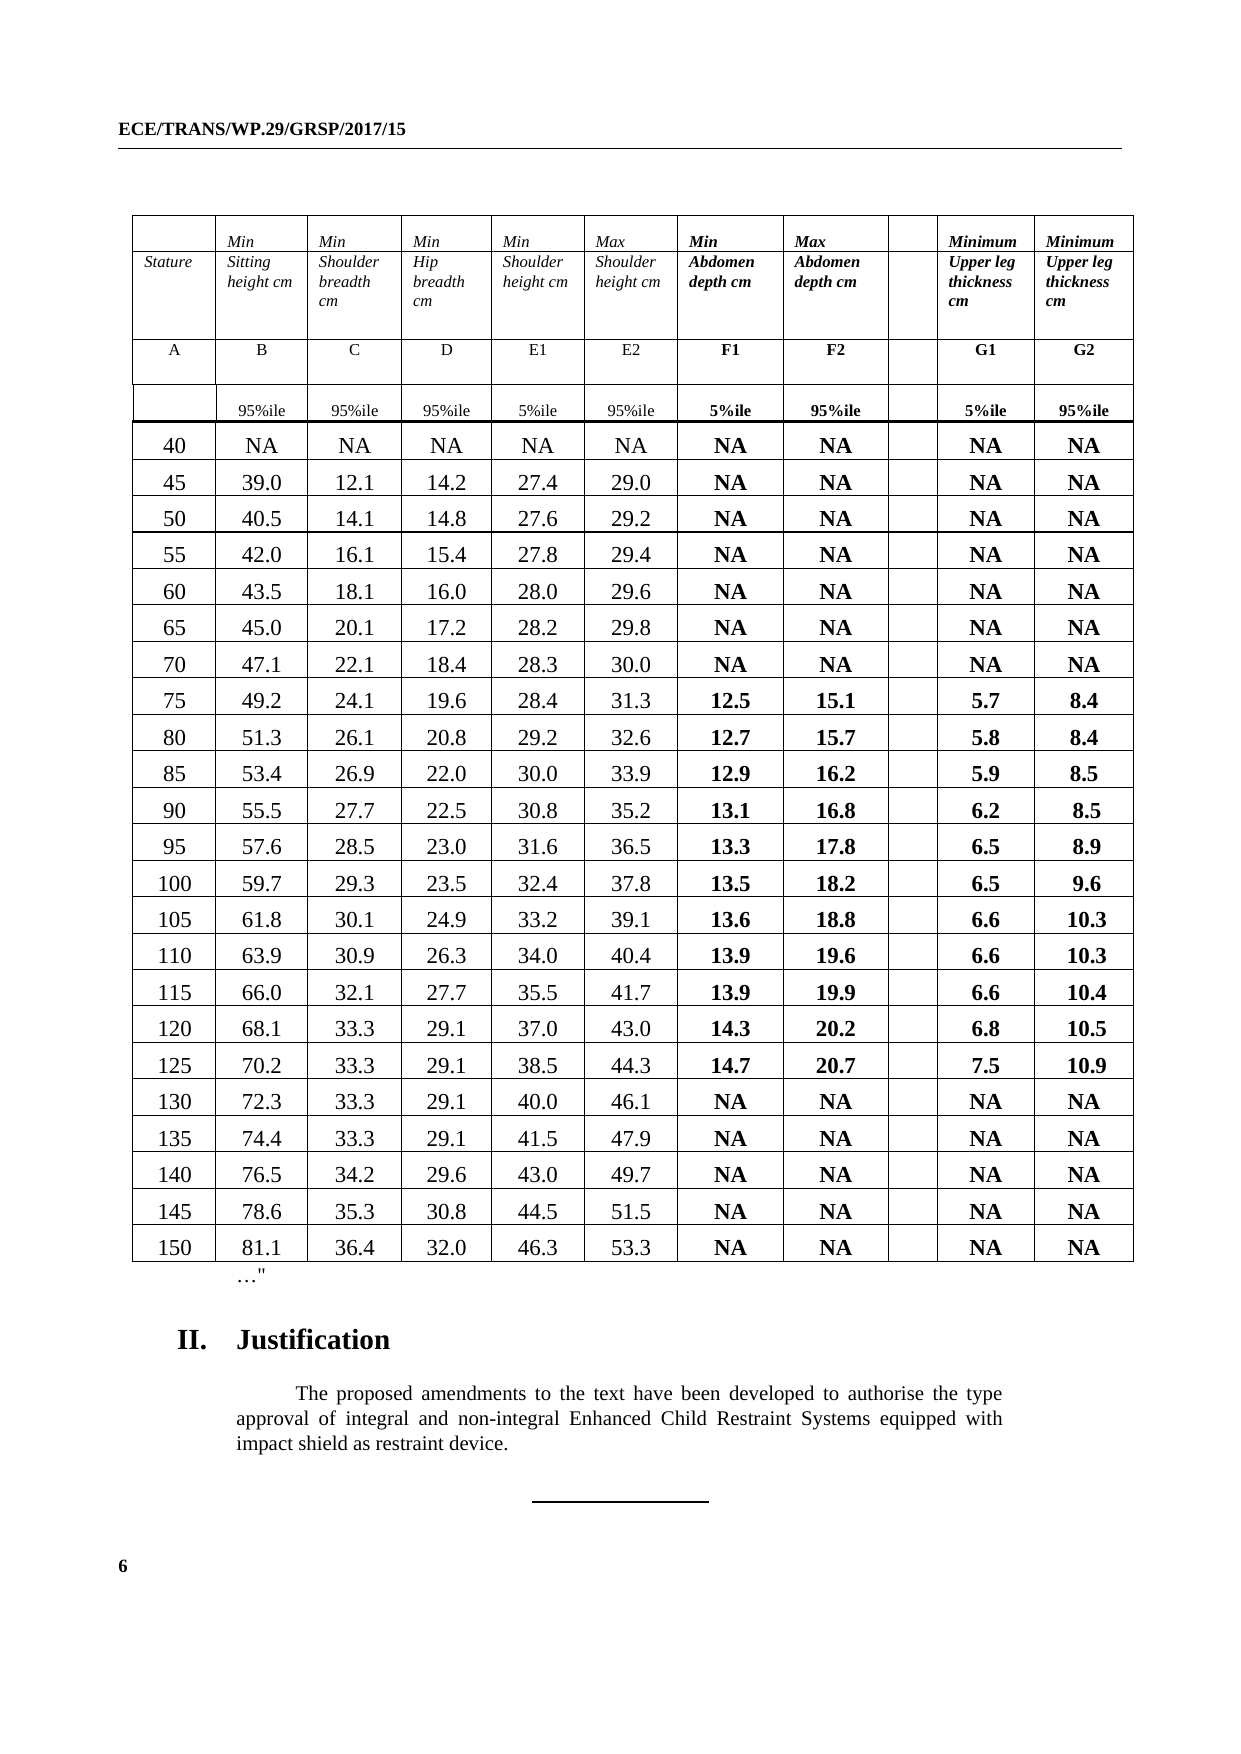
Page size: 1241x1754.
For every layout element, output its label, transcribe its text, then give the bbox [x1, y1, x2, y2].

table_cell 46.3 [492, 1225, 584, 1261]
table_cell 20.7 [784, 1043, 888, 1078]
table_cell 60 [133, 569, 215, 604]
table_cell [889, 824, 937, 859]
table_cell 27.8 [492, 533, 584, 568]
table_cell 28.0 [492, 569, 584, 604]
table_cell Abdomen depth cm [678, 252, 783, 339]
table_cell 16.2 [784, 751, 888, 787]
table_cell 14.7 [678, 1043, 783, 1078]
table_cell NA [1035, 605, 1133, 641]
table_cell NA [678, 569, 783, 604]
table_cell 105 [133, 897, 215, 932]
table_cell 95%ile [585, 385, 677, 420]
table_cell NA [678, 605, 783, 641]
table_cell 26.3 [402, 934, 491, 969]
table_cell NA [678, 423, 783, 458]
table_cell 33.9 [585, 751, 677, 787]
table_cell D [402, 340, 491, 384]
table_cell NA [938, 423, 1034, 458]
table_cell 30.0 [585, 642, 677, 677]
table_cell 15.4 [402, 533, 491, 568]
table_cell 29.1 [402, 1006, 491, 1042]
table_cell [889, 1079, 937, 1115]
table_cell 33.2 [492, 897, 584, 932]
table_cell 5%ile [492, 385, 584, 420]
table_cell 70 [133, 642, 215, 677]
table_cell NA [678, 460, 783, 495]
table_cell 30.8 [402, 1189, 491, 1224]
table_cell 29.0 [585, 460, 677, 495]
table_cell 20.1 [308, 605, 401, 641]
table_cell 8.9 [1035, 824, 1133, 859]
table_cell [889, 569, 937, 604]
table_cell 47.1 [216, 642, 307, 677]
table_cell 14.3 [678, 1006, 783, 1042]
table_cell 40 [133, 423, 215, 458]
table_cell 29.3 [308, 861, 401, 896]
table_cell NA [784, 1152, 888, 1188]
table_cell [889, 1189, 937, 1224]
table_cell NA [938, 1225, 1034, 1261]
table_cell [889, 970, 937, 1005]
table_cell 59.7 [216, 861, 307, 896]
table_cell NA [938, 1079, 1034, 1115]
table_cell 28.3 [492, 642, 584, 677]
table_cell 34.0 [492, 934, 584, 969]
table_cell NA [1035, 1116, 1133, 1151]
table_cell 12.9 [678, 751, 783, 787]
table_cell 18.2 [784, 861, 888, 896]
table_cell 61.8 [216, 897, 307, 932]
table_cell Shoulder breadth cm [308, 252, 401, 339]
table_header Minimum [938, 216, 1034, 251]
table_cell 13.1 [678, 788, 783, 823]
table_cell 95%ile [217, 385, 307, 420]
table_cell 5%ile [938, 385, 1034, 420]
table_cell 78.6 [216, 1189, 307, 1224]
table_header Minimum [1035, 216, 1133, 251]
table_cell [889, 496, 937, 531]
table_cell 40.5 [216, 496, 307, 531]
table_cell 18.1 [308, 569, 401, 604]
table_cell 8.5 [1035, 788, 1133, 823]
table_cell NA [1035, 1189, 1133, 1224]
table_cell 20.2 [784, 1006, 888, 1042]
table_cell 27.6 [492, 496, 584, 531]
table_cell NA [784, 605, 888, 641]
table_cell 16.1 [308, 533, 401, 568]
table_cell 12.7 [678, 715, 783, 750]
table_cell 22.5 [402, 788, 491, 823]
table_cell NA [938, 1152, 1034, 1188]
table_cell 44.3 [585, 1043, 677, 1078]
table_cell 15.7 [784, 715, 888, 750]
table_cell 81.1 [216, 1225, 307, 1261]
table_cell 16.0 [402, 569, 491, 604]
table_cell 44.5 [492, 1189, 584, 1224]
table_cell B [216, 340, 307, 384]
table_cell 7.5 [938, 1043, 1034, 1078]
table_cell [889, 751, 937, 787]
table_cell 29.1 [402, 1043, 491, 1078]
table_cell 150 [133, 1225, 215, 1261]
table_header [133, 216, 215, 251]
table_cell 90 [133, 788, 215, 823]
table_cell Hip breadth cm [402, 252, 491, 339]
table_cell 12.5 [678, 678, 783, 714]
table_header Min [216, 216, 307, 251]
table_cell NA [1035, 460, 1133, 495]
table_cell 38.5 [492, 1043, 584, 1078]
table_cell 35.5 [492, 970, 584, 1005]
table_cell NA [784, 533, 888, 568]
table_cell 10.3 [1035, 897, 1133, 932]
table_cell NA [938, 533, 1034, 568]
table_cell NA [938, 460, 1034, 495]
table_cell 95%ile [784, 385, 888, 420]
table_cell 33.3 [308, 1043, 401, 1078]
table_cell NA [678, 1152, 783, 1188]
table_cell 49.7 [585, 1152, 677, 1188]
table_cell NA [678, 1225, 783, 1261]
table_cell NA [678, 1189, 783, 1224]
table_cell 63.9 [216, 934, 307, 969]
table_cell 13.3 [678, 824, 783, 859]
table_cell 75 [133, 678, 215, 714]
table_cell 32.4 [492, 861, 584, 896]
table_cell NA [938, 569, 1034, 604]
table_cell NA [1035, 1225, 1133, 1261]
table_cell G1 [938, 340, 1034, 384]
table_cell NA [678, 642, 783, 677]
table_cell 22.0 [402, 751, 491, 787]
table_cell 28.5 [308, 824, 401, 859]
table_cell 17.2 [402, 605, 491, 641]
table_cell 95%ile [402, 385, 491, 420]
table_cell [889, 533, 937, 568]
table_cell 29.2 [492, 715, 584, 750]
table_cell 50 [133, 496, 215, 531]
table_cell 30.8 [492, 788, 584, 823]
table_cell NA [1035, 642, 1133, 677]
table_cell NA [678, 533, 783, 568]
table_cell 45.0 [216, 605, 307, 641]
table_cell NA [1035, 423, 1133, 458]
table_cell 18.8 [784, 897, 888, 932]
table_cell NA [784, 1079, 888, 1115]
table_cell 41.7 [585, 970, 677, 1005]
table_cell Shoulder height cm [585, 252, 677, 339]
table_cell 36.5 [585, 824, 677, 859]
table_cell NA [678, 1079, 783, 1115]
table_cell 32.1 [308, 970, 401, 1005]
table_cell [889, 1225, 937, 1261]
table_cell [889, 642, 937, 677]
table_cell NA [678, 496, 783, 531]
table_cell 12.1 [308, 460, 401, 495]
table_cell 9.6 [1035, 861, 1133, 896]
table_cell 17.8 [784, 824, 888, 859]
table_cell 95 [133, 824, 215, 859]
table_cell 14.2 [402, 460, 491, 495]
table_cell 31.3 [585, 678, 677, 714]
table_cell Shoulder height cm [492, 252, 584, 339]
table_cell 14.8 [402, 496, 491, 531]
table_cell [889, 1006, 937, 1042]
table_cell 36.4 [308, 1225, 401, 1261]
table_cell 57.6 [216, 824, 307, 859]
table_cell 32.0 [402, 1225, 491, 1261]
table_cell 27.7 [308, 788, 401, 823]
table_cell F1 [678, 340, 783, 384]
table_cell 19.6 [784, 934, 888, 969]
table_cell Abdomen depth cm [784, 252, 888, 339]
table_cell 100 [133, 861, 215, 896]
table_cell NA [678, 1116, 783, 1151]
table_cell 39.0 [216, 460, 307, 495]
table_cell 29.1 [402, 1116, 491, 1151]
table_cell 34.2 [308, 1152, 401, 1188]
text The proposed amendments to the text have been developed to authorise the type approval of integral and non-integral Enhanced Child Restraint Systems equipped with impact shield as restraint device. [236, 1380, 1004, 1455]
table_cell [889, 861, 937, 896]
table_cell 27.7 [402, 970, 491, 1005]
table_cell NA [402, 423, 491, 458]
table_cell 6.5 [938, 861, 1034, 896]
table_header Min [402, 216, 491, 251]
table_cell 6.5 [938, 824, 1034, 859]
table_cell 8.4 [1035, 678, 1133, 714]
table_cell 14.1 [308, 496, 401, 531]
table_cell [889, 605, 937, 641]
table_cell 5.7 [938, 678, 1034, 714]
text II. Justification [118, 1324, 1004, 1355]
table_cell 68.1 [216, 1006, 307, 1042]
table_cell 53.3 [585, 1225, 677, 1261]
table_cell 15.1 [784, 678, 888, 714]
table_cell [889, 678, 937, 714]
table_cell NA [784, 1189, 888, 1224]
table_cell NA [938, 642, 1034, 677]
table_cell 130 [133, 1079, 215, 1115]
table_cell 10.3 [1035, 934, 1133, 969]
table_cell NA [492, 423, 584, 458]
table_cell 8.5 [1035, 751, 1133, 787]
table_cell NA [585, 423, 677, 458]
table_cell [889, 385, 937, 420]
table_cell 22.1 [308, 642, 401, 677]
table_cell 76.5 [216, 1152, 307, 1188]
table_cell 16.8 [784, 788, 888, 823]
table_cell 35.3 [308, 1189, 401, 1224]
table_cell 10.4 [1035, 970, 1133, 1005]
table_cell 65 [133, 605, 215, 641]
table_cell [889, 897, 937, 932]
table_cell [889, 460, 937, 495]
table_cell [889, 340, 937, 384]
table_cell 10.5 [1035, 1006, 1133, 1042]
table_cell 110 [133, 934, 215, 969]
table_cell NA [938, 1116, 1034, 1151]
table_cell 95%ile [308, 385, 401, 420]
table_cell 140 [133, 1152, 215, 1188]
text …" [236, 1262, 1004, 1287]
table_cell Upper leg thickness cm [938, 252, 1034, 339]
table_cell NA [1035, 569, 1133, 604]
table_cell 41.5 [492, 1116, 584, 1151]
table_cell [889, 423, 937, 458]
table_cell NA [216, 423, 307, 458]
table_header Max [784, 216, 888, 251]
table_cell 70.2 [216, 1043, 307, 1078]
table_cell 55 [133, 533, 215, 568]
table_cell [889, 934, 937, 969]
table_cell 23.0 [402, 824, 491, 859]
table_cell 10.9 [1035, 1043, 1133, 1078]
table_cell 24.9 [402, 897, 491, 932]
table_cell 85 [133, 751, 215, 787]
table_cell 47.9 [585, 1116, 677, 1151]
table_cell E2 [585, 340, 677, 384]
table_cell 40.4 [585, 934, 677, 969]
table_cell 33.3 [308, 1006, 401, 1042]
table_cell NA [784, 496, 888, 531]
table_cell 13.9 [678, 970, 783, 1005]
table_cell 6.6 [938, 970, 1034, 1005]
table_cell NA [1035, 1079, 1133, 1115]
table_cell 51.5 [585, 1189, 677, 1224]
table_cell 43.5 [216, 569, 307, 604]
table_cell 32.6 [585, 715, 677, 750]
table_cell 55.5 [216, 788, 307, 823]
table_cell 80 [133, 715, 215, 750]
table_cell 125 [133, 1043, 215, 1078]
table_cell 120 [133, 1006, 215, 1042]
table_cell NA [784, 569, 888, 604]
table_cell 13.5 [678, 861, 783, 896]
table_cell 28.2 [492, 605, 584, 641]
table_cell 19.9 [784, 970, 888, 1005]
table_cell NA [1035, 496, 1133, 531]
table_cell 5.8 [938, 715, 1034, 750]
table_cell 29.4 [585, 533, 677, 568]
table_cell 39.1 [585, 897, 677, 932]
table_cell 33.3 [308, 1116, 401, 1151]
table_cell NA [938, 1189, 1034, 1224]
table_cell 51.3 [216, 715, 307, 750]
table_header [889, 216, 937, 251]
table_cell NA [784, 423, 888, 458]
table_header Min [308, 216, 401, 251]
table_cell 49.2 [216, 678, 307, 714]
table_cell 5%ile [678, 385, 783, 420]
table_cell [889, 1043, 937, 1078]
table_cell 24.1 [308, 678, 401, 714]
table_cell 95%ile [1035, 385, 1133, 420]
table_cell 23.5 [402, 861, 491, 896]
table_cell 29.6 [402, 1152, 491, 1188]
table_cell C [308, 340, 401, 384]
table_cell 37.0 [492, 1006, 584, 1042]
table_cell 135 [133, 1116, 215, 1151]
table_header Min [492, 216, 584, 251]
table_cell A [133, 340, 215, 384]
table_cell 42.0 [216, 533, 307, 568]
table_cell 53.4 [216, 751, 307, 787]
table_cell NA [784, 460, 888, 495]
table_cell [134, 385, 216, 420]
table_cell 29.1 [402, 1079, 491, 1115]
table_cell [889, 1152, 937, 1188]
table_cell 13.6 [678, 897, 783, 932]
table_cell Sitting height cm [216, 252, 307, 339]
table_cell NA [784, 1116, 888, 1151]
table_cell 45 [133, 460, 215, 495]
table_cell [889, 1116, 937, 1151]
table_cell Stature [133, 252, 215, 339]
table_cell 5.9 [938, 751, 1034, 787]
table_cell 43.0 [492, 1152, 584, 1188]
table_cell 13.9 [678, 934, 783, 969]
table_cell F2 [784, 340, 888, 384]
table_cell 18.4 [402, 642, 491, 677]
table_cell 6.8 [938, 1006, 1034, 1042]
table_cell 33.3 [308, 1079, 401, 1115]
table_cell G2 [1035, 340, 1133, 384]
table_cell 46.1 [585, 1079, 677, 1115]
table_cell 20.8 [402, 715, 491, 750]
table_cell 29.2 [585, 496, 677, 531]
table_cell NA [1035, 533, 1133, 568]
table_cell NA [308, 423, 401, 458]
table_cell 66.0 [216, 970, 307, 1005]
table_cell NA [784, 1225, 888, 1261]
table_cell 72.3 [216, 1079, 307, 1115]
table_cell 30.0 [492, 751, 584, 787]
table_cell 35.2 [585, 788, 677, 823]
table_cell Upper leg thickness cm [1035, 252, 1133, 339]
table_cell 43.0 [585, 1006, 677, 1042]
table_cell 26.9 [308, 751, 401, 787]
table_cell 27.4 [492, 460, 584, 495]
table_cell 30.1 [308, 897, 401, 932]
table_cell NA [938, 605, 1034, 641]
table_cell 31.6 [492, 824, 584, 859]
table_cell 29.8 [585, 605, 677, 641]
table_cell 8.4 [1035, 715, 1133, 750]
table_cell 30.9 [308, 934, 401, 969]
table_cell 145 [133, 1189, 215, 1224]
table_cell 6.6 [938, 934, 1034, 969]
table_cell [889, 788, 937, 823]
table_cell [889, 715, 937, 750]
table_cell 28.4 [492, 678, 584, 714]
table_cell 29.6 [585, 569, 677, 604]
table_cell 40.0 [492, 1079, 584, 1115]
table_cell 6.6 [938, 897, 1034, 932]
table_header Min [678, 216, 783, 251]
table_cell NA [1035, 1152, 1133, 1188]
table_cell NA [784, 642, 888, 677]
table_cell 74.4 [216, 1116, 307, 1151]
table_cell E1 [492, 340, 584, 384]
table_cell 26.1 [308, 715, 401, 750]
table_cell 19.6 [402, 678, 491, 714]
table_cell 37.8 [585, 861, 677, 896]
table_cell NA [938, 496, 1034, 531]
table_cell 115 [133, 970, 215, 1005]
table_cell 6.2 [938, 788, 1034, 823]
table_cell [889, 252, 937, 339]
table_header Max [585, 216, 677, 251]
